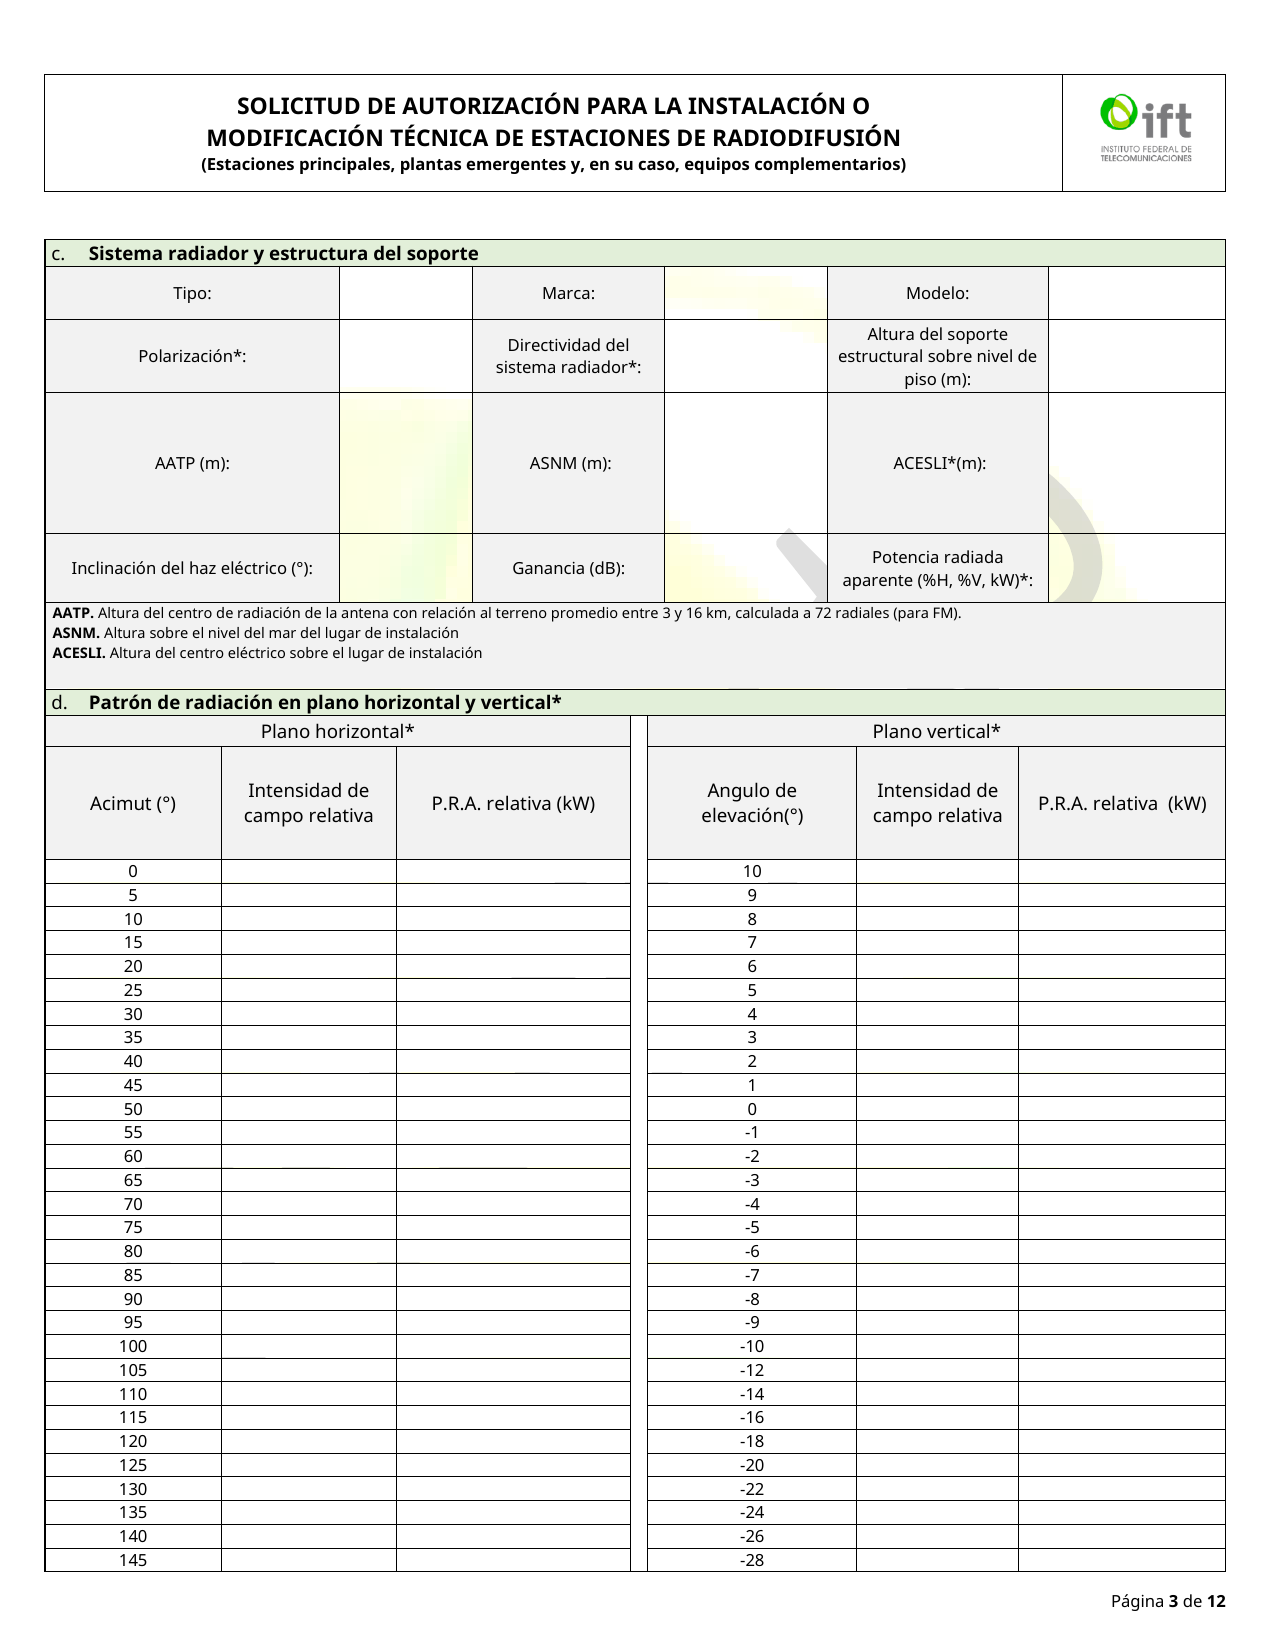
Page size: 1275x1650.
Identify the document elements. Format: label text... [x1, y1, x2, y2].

table_cell [1049, 320, 1225, 392]
table_cell [857, 1454, 1018, 1476]
table_cell -5 [648, 1216, 856, 1239]
table_cell [222, 1430, 396, 1452]
table_cell [857, 1050, 1018, 1072]
table_cell [222, 1382, 396, 1405]
table_cell [857, 1430, 1018, 1452]
table_cell 40 [46, 1050, 221, 1072]
table_cell [857, 1311, 1018, 1334]
table_cell [1019, 860, 1225, 882]
table_cell 55 [46, 1121, 221, 1144]
table_cell [665, 534, 827, 602]
table_cell [857, 1287, 1018, 1310]
table_cell [1019, 931, 1225, 954]
table_cell [857, 907, 1018, 930]
table_cell [397, 1525, 630, 1547]
table_cell [222, 1264, 396, 1286]
table_cell [397, 1477, 630, 1500]
table_cell [222, 860, 396, 882]
table_cell [397, 979, 630, 1001]
table_cell -22 [648, 1477, 856, 1500]
table_cell Plano horizontal* [46, 716, 630, 746]
table_cell [397, 860, 630, 882]
table_cell -12 [648, 1359, 856, 1381]
table_cell [397, 1311, 630, 1334]
table_cell [1019, 1382, 1225, 1405]
table_cell [222, 907, 396, 930]
table_cell 115 [46, 1406, 221, 1429]
table_cell P.R.A. relativa (kW) [1019, 747, 1225, 859]
table_cell 140 [46, 1525, 221, 1547]
table_cell ACESLI*(m): [828, 393, 1048, 533]
table_cell Marca: [473, 267, 664, 319]
table_cell -10 [648, 1335, 856, 1357]
table_cell [665, 393, 827, 533]
table_cell [1019, 907, 1225, 930]
table_cell [1019, 1525, 1225, 1547]
table_cell [340, 320, 472, 392]
table_cell [1019, 1549, 1225, 1571]
table_cell [222, 1311, 396, 1334]
table_cell [1049, 393, 1225, 533]
table_cell Intensidad de campo relativa [222, 747, 396, 859]
table_cell [631, 716, 647, 1571]
table_cell [1019, 1145, 1225, 1167]
table_cell Polarización*: [46, 320, 339, 392]
table_cell 6 [648, 955, 856, 977]
table_cell 75 [46, 1216, 221, 1239]
table_cell 110 [46, 1382, 221, 1405]
table_cell [340, 534, 472, 602]
table_cell [1019, 1026, 1225, 1049]
table_cell -28 [648, 1549, 856, 1571]
table_cell 4 [648, 1002, 856, 1025]
table_cell [1019, 1406, 1225, 1429]
table_cell -8 [648, 1287, 856, 1310]
table_cell [857, 1097, 1018, 1120]
table_cell [222, 1169, 396, 1191]
table_cell [1019, 1264, 1225, 1286]
table_cell [222, 1406, 396, 1429]
table_cell [857, 1074, 1018, 1096]
table_cell -6 [648, 1240, 856, 1262]
table_cell [222, 1145, 396, 1167]
table_cell -4 [648, 1192, 856, 1215]
table_cell Modelo: [828, 267, 1048, 319]
table_cell [857, 1002, 1018, 1025]
table_cell [1019, 1240, 1225, 1262]
table_cell [1049, 267, 1225, 319]
table_cell [222, 955, 396, 977]
table_cell [397, 1382, 630, 1405]
table_cell [222, 1121, 396, 1144]
table_cell 95 [46, 1311, 221, 1334]
table_cell [397, 1335, 630, 1357]
table_cell 30 [46, 1002, 221, 1025]
table_cell [857, 1501, 1018, 1524]
table_cell [222, 979, 396, 1001]
table_cell [857, 1335, 1018, 1357]
table_cell [1019, 1216, 1225, 1239]
table_cell 20 [46, 955, 221, 977]
table_cell [397, 1501, 630, 1524]
table_cell [397, 884, 630, 906]
table_cell 0 [46, 860, 221, 882]
table_cell [397, 1430, 630, 1452]
table_cell [857, 1240, 1018, 1262]
table_cell [1019, 1454, 1225, 1476]
table_cell [1019, 1287, 1225, 1310]
table_cell [340, 393, 472, 533]
table_cell -3 [648, 1169, 856, 1191]
table_cell [397, 955, 630, 977]
table_cell [665, 320, 827, 392]
table_cell -24 [648, 1501, 856, 1524]
table_cell [1019, 1501, 1225, 1524]
table_cell -9 [648, 1311, 856, 1334]
table_cell [665, 267, 827, 319]
table_cell 130 [46, 1477, 221, 1500]
table_cell 1 [648, 1074, 856, 1096]
table_cell -7 [648, 1264, 856, 1286]
table_cell Patrón de radiación en plano horizontal y vertical* [46, 690, 1225, 715]
table_cell [397, 1074, 630, 1096]
table_cell [1019, 1121, 1225, 1144]
table_cell [397, 1121, 630, 1144]
table_cell [397, 1192, 630, 1215]
table_cell [857, 979, 1018, 1001]
table_cell [1019, 884, 1225, 906]
table_cell [1019, 1050, 1225, 1072]
table_cell [397, 1240, 630, 1262]
table_cell [1019, 1359, 1225, 1381]
picture [1075, 79, 1213, 171]
table_cell [1019, 955, 1225, 977]
table_cell [222, 1454, 396, 1476]
table_cell [397, 1454, 630, 1476]
table_cell AATP. Altura del centro de radiación de la antena con relación al terreno promedio entre 3 y 16 km, calculada a 72 radiales (para FM). ASNM. Altura sobre el nivel del mar del lugar de instalación ACESLI. Altura del centro eléctrico sobre el lugar de instalación [46, 603, 1225, 688]
table_cell 3 [648, 1026, 856, 1049]
table_cell [397, 1002, 630, 1025]
table_cell [857, 1145, 1018, 1167]
table_cell [397, 1169, 630, 1191]
table_cell Plano vertical* [648, 716, 1225, 746]
table_cell Acimut (°) [46, 747, 221, 859]
table_cell [222, 1240, 396, 1262]
table_cell Angulo de elevación(°) [648, 747, 856, 859]
table_cell [340, 267, 472, 319]
table_cell 45 [46, 1074, 221, 1096]
table_cell -16 [648, 1406, 856, 1429]
table_cell -20 [648, 1454, 856, 1476]
table_cell 145 [46, 1549, 221, 1571]
table_cell [222, 931, 396, 954]
table_cell [397, 1050, 630, 1072]
table_cell 25 [46, 979, 221, 1001]
table_cell [1019, 1430, 1225, 1452]
table_cell [1019, 1192, 1225, 1215]
table_cell [857, 1477, 1018, 1500]
table_cell [397, 1359, 630, 1381]
table_cell [857, 1359, 1018, 1381]
table_cell [857, 1406, 1018, 1429]
table_cell [222, 1097, 396, 1120]
table_cell [857, 1026, 1018, 1049]
table_cell [222, 1002, 396, 1025]
table_cell 35 [46, 1026, 221, 1049]
table_cell [1019, 1335, 1225, 1357]
table_cell [222, 1525, 396, 1547]
table_cell Altura del soporte estructural sobre nivel de piso (m): [828, 320, 1048, 392]
table_cell 90 [46, 1287, 221, 1310]
table_cell [857, 931, 1018, 954]
table_cell [857, 1264, 1018, 1286]
table_cell 80 [46, 1240, 221, 1262]
table_cell [222, 1287, 396, 1310]
table_cell 100 [46, 1335, 221, 1357]
table_cell [397, 1287, 630, 1310]
table_cell [222, 1477, 396, 1500]
table_cell [397, 1026, 630, 1049]
table_cell [857, 884, 1018, 906]
table_cell [397, 1097, 630, 1120]
table_cell 105 [46, 1359, 221, 1381]
table_cell [222, 884, 396, 906]
table_cell [222, 1192, 396, 1215]
table_cell [857, 1382, 1018, 1405]
table_cell [222, 1335, 396, 1357]
table_cell [222, 1074, 396, 1096]
table_cell [222, 1549, 396, 1571]
table_cell 5 [648, 979, 856, 1001]
table_cell [857, 1121, 1018, 1144]
table_cell Directividad del sistema radiador*: [473, 320, 664, 392]
table_cell [222, 1026, 396, 1049]
table_cell [397, 1549, 630, 1571]
table_cell [1019, 1002, 1225, 1025]
table_cell 135 [46, 1501, 221, 1524]
table_cell 125 [46, 1454, 221, 1476]
table_cell 5 [46, 884, 221, 906]
table_cell 2 [648, 1050, 856, 1072]
table_cell [222, 1216, 396, 1239]
table_cell [397, 1216, 630, 1239]
table_cell [1019, 1097, 1225, 1120]
table_cell Intensidad de campo relativa [857, 747, 1018, 859]
table_cell [857, 1525, 1018, 1547]
table_cell 9 [648, 884, 856, 906]
table_cell 8 [648, 907, 856, 930]
table_cell Potencia radiada aparente (%H, %V, kW)*: [828, 534, 1048, 602]
table_cell 60 [46, 1145, 221, 1167]
table_cell [1019, 1169, 1225, 1191]
table_cell -14 [648, 1382, 856, 1405]
table_cell 0 [648, 1097, 856, 1120]
table_cell -1 [648, 1121, 856, 1144]
table_cell Sistema radiador y estructura del soporte [46, 240, 1225, 266]
table_cell [1019, 1311, 1225, 1334]
table_cell 10 [648, 860, 856, 882]
table_cell -18 [648, 1430, 856, 1452]
table_cell P.R.A. relativa (kW) [397, 747, 630, 859]
table_cell 65 [46, 1169, 221, 1191]
table_cell [857, 955, 1018, 977]
table_cell [397, 1264, 630, 1286]
table_cell [222, 1050, 396, 1072]
table_cell Inclinación del haz eléctrico (°): [46, 534, 339, 602]
table_cell -2 [648, 1145, 856, 1167]
table_cell [1049, 534, 1225, 602]
table_cell [397, 907, 630, 930]
table_cell 70 [46, 1192, 221, 1215]
table_cell 85 [46, 1264, 221, 1286]
table_cell [857, 1169, 1018, 1191]
table_cell Ganancia (dB): [473, 534, 664, 602]
table_cell 10 [46, 907, 221, 930]
table_cell AATP (m): [46, 393, 339, 533]
table_cell 15 [46, 931, 221, 954]
table_cell [1019, 979, 1225, 1001]
table_cell [397, 1145, 630, 1167]
table_cell [222, 1501, 396, 1524]
table_cell Tipo: [46, 267, 339, 319]
table_cell [397, 931, 630, 954]
table_cell [857, 1192, 1018, 1215]
table_cell 50 [46, 1097, 221, 1120]
table_cell [857, 860, 1018, 882]
table_cell [1019, 1074, 1225, 1096]
table_cell [222, 1359, 396, 1381]
table_cell [857, 1549, 1018, 1571]
table_cell ASNM (m): [473, 393, 664, 533]
table_cell -26 [648, 1525, 856, 1547]
table_cell [857, 1216, 1018, 1239]
table_cell [1019, 1477, 1225, 1500]
table_cell [397, 1406, 630, 1429]
table_cell 7 [648, 931, 856, 954]
table_cell 120 [46, 1430, 221, 1452]
